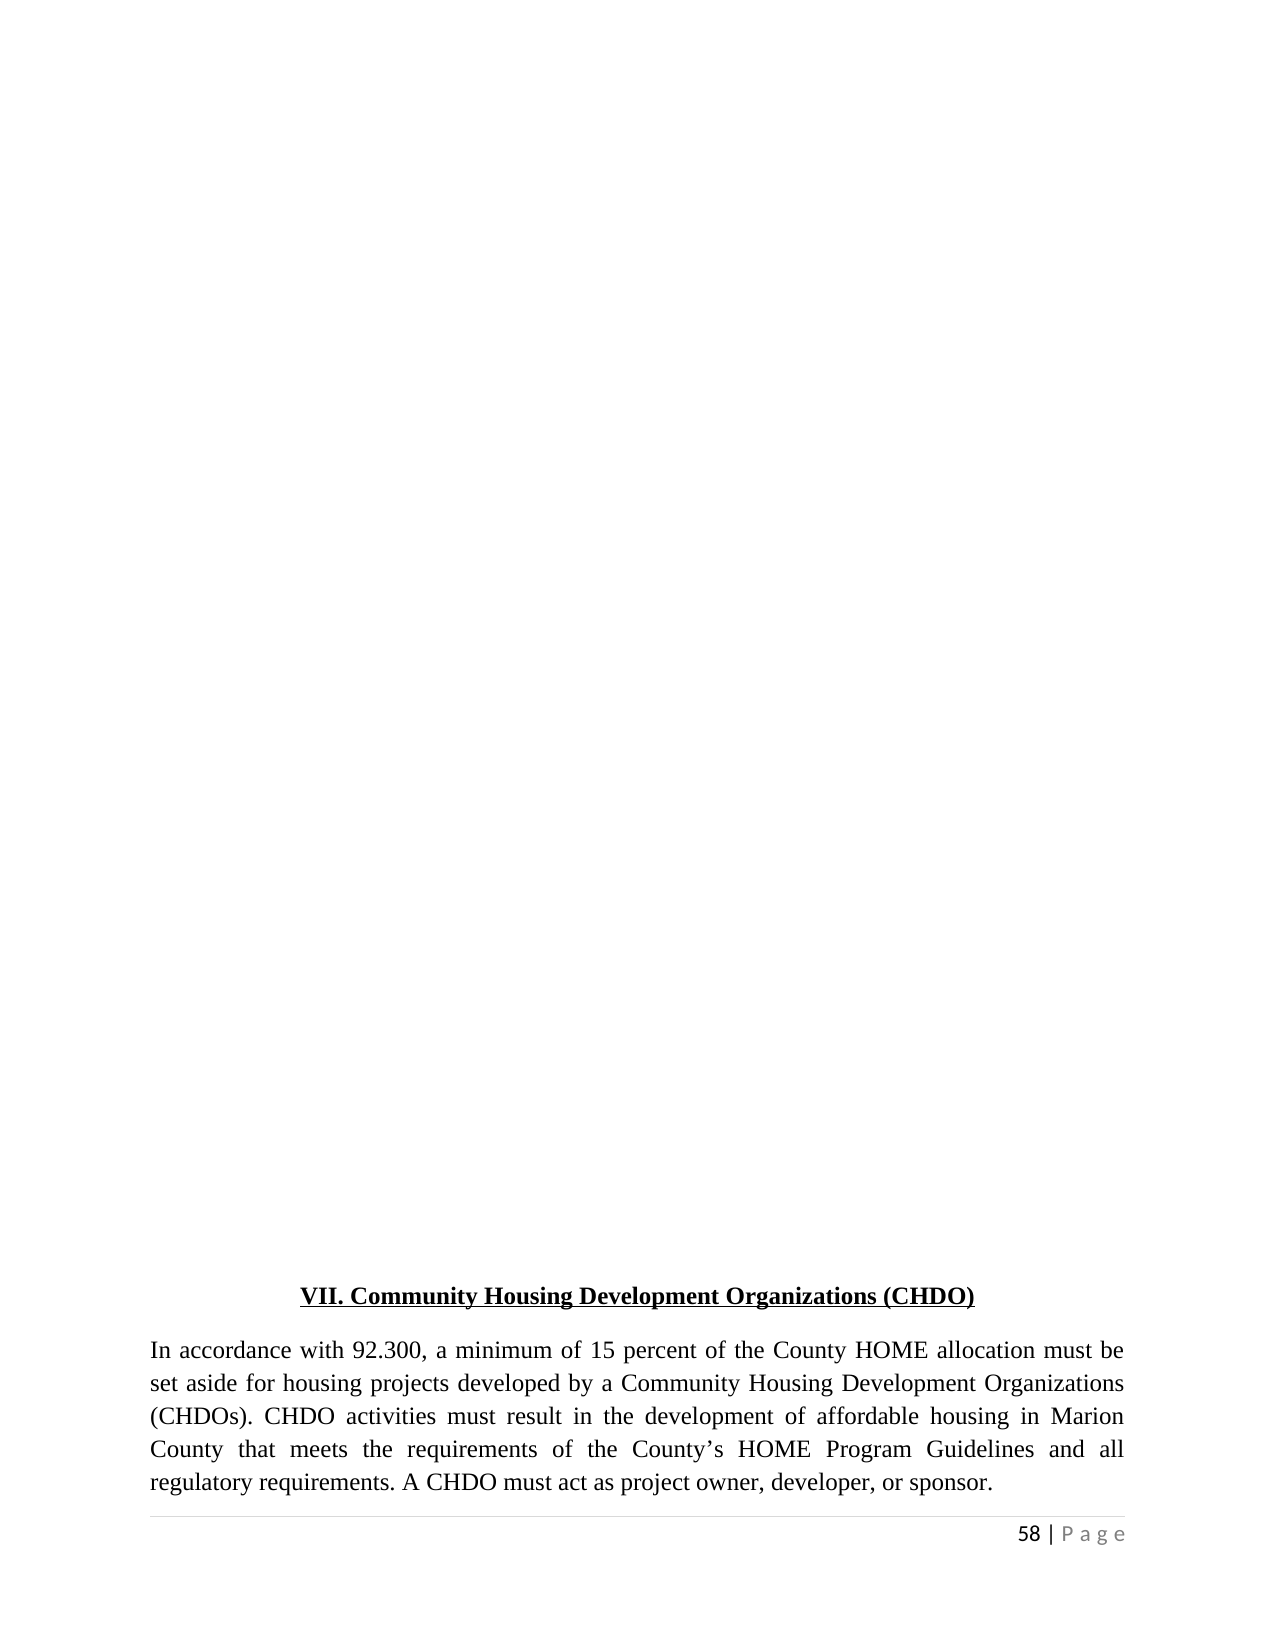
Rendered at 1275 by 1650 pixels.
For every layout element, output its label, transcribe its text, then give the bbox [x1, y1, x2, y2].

text VII. Community Housing Development Organizations (CHDO) [150, 1281, 1125, 1310]
text In accordance with 92.300, a minimum of 15 percent of the County HOME allocation must be set aside for housing projects developed by a Community Housing Development Organizations (CHDOs). CHDO activities must result in the development of affordable housing in Marion County that meets the requirements of the County’s HOME Program Guidelines and all regulatory requirements. A CHDO must act as project owner, developer, or sponsor. [150, 1335, 1125, 1496]
